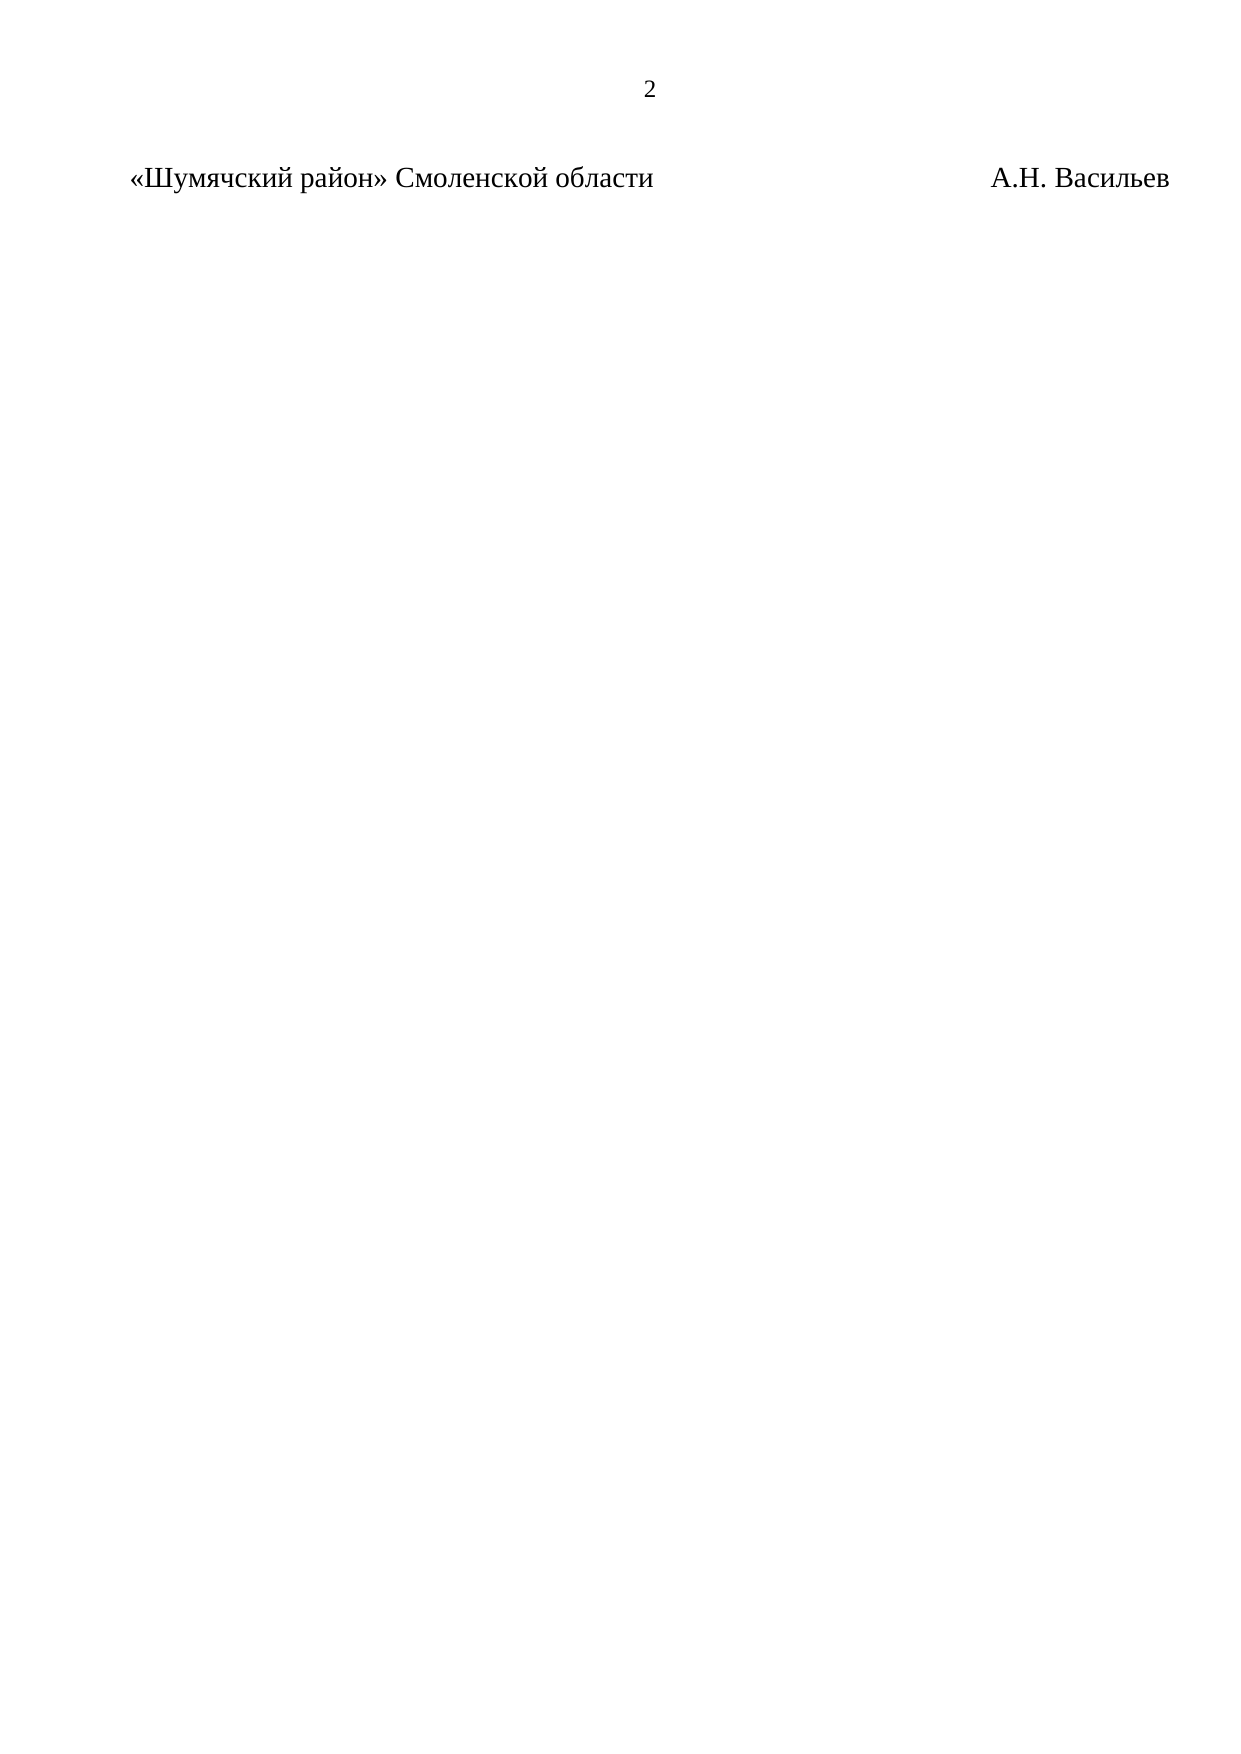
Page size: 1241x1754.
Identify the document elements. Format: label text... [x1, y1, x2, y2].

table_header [118, 103, 679, 194]
table_header А.Н. Васильев [679, 103, 1181, 194]
